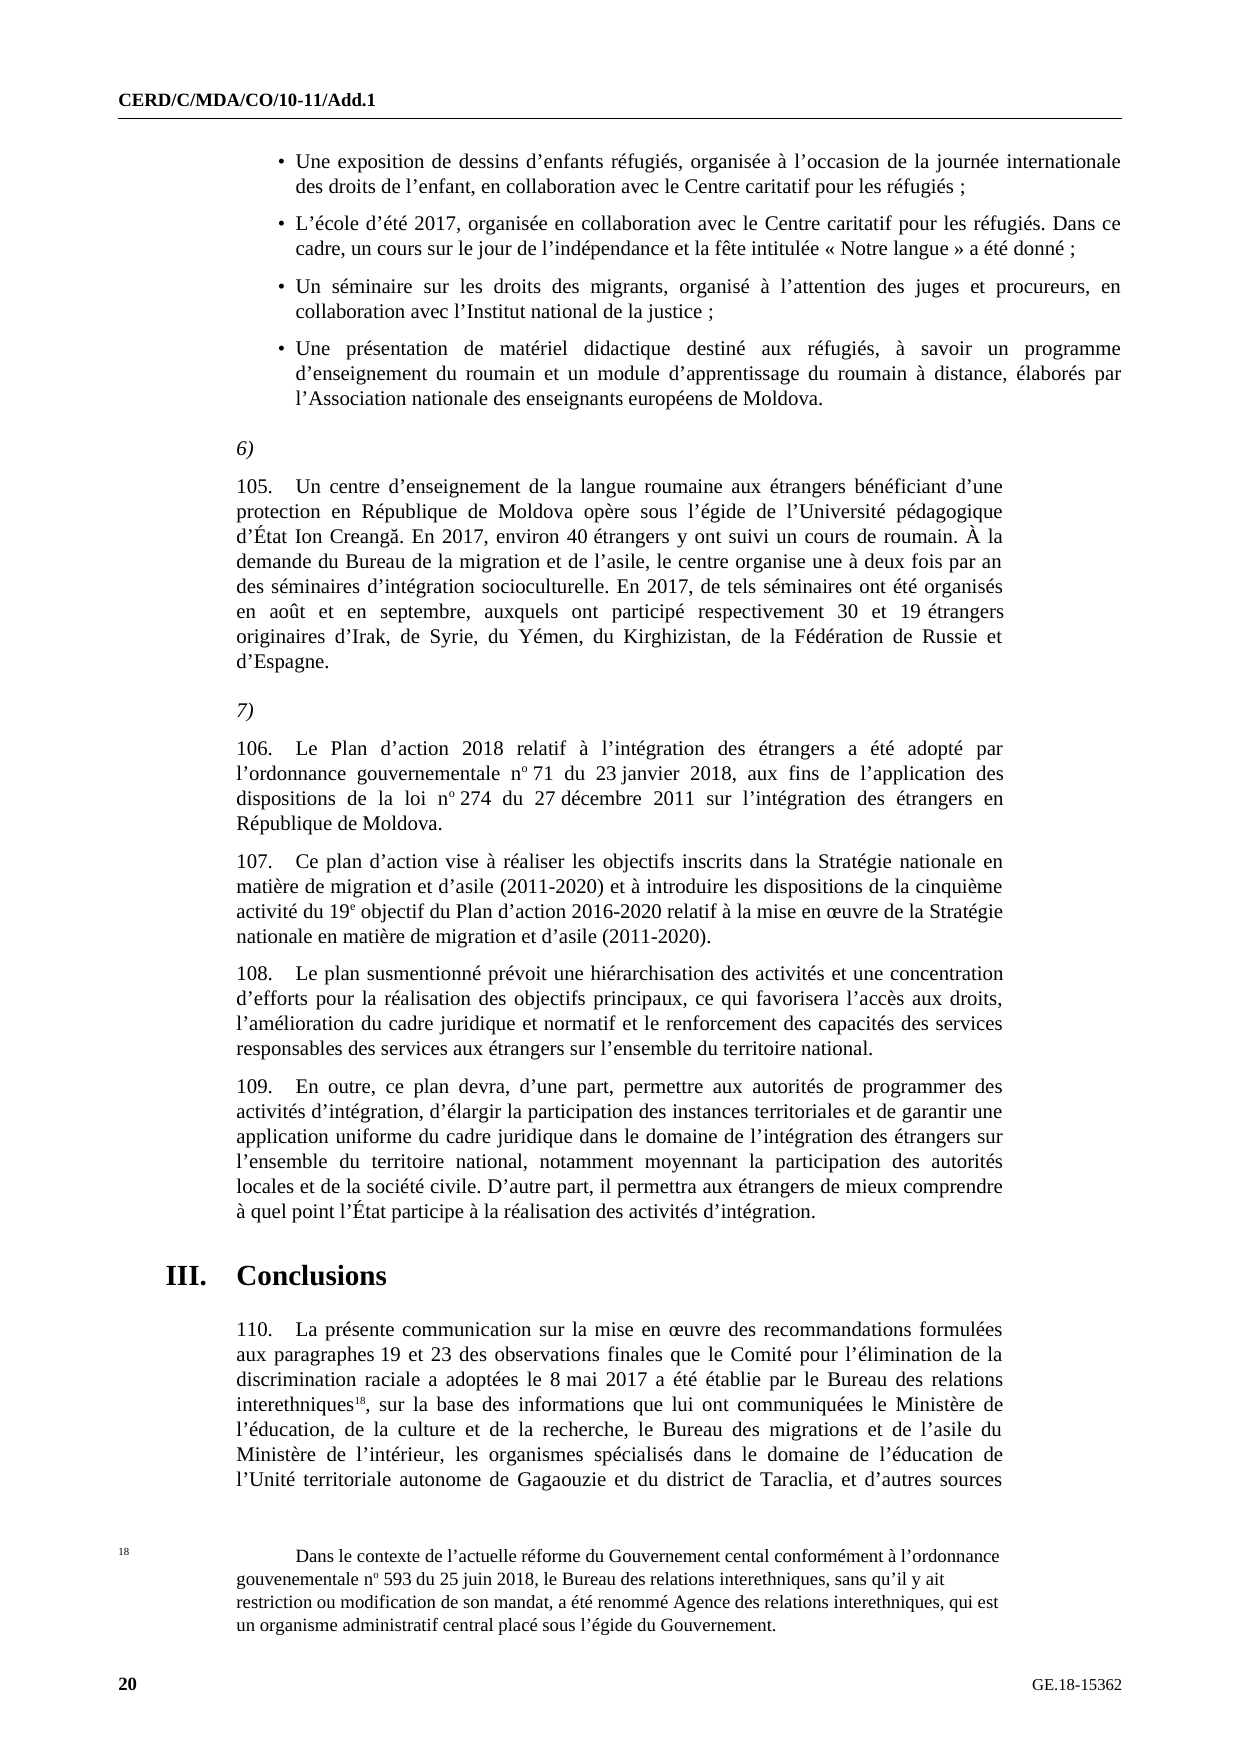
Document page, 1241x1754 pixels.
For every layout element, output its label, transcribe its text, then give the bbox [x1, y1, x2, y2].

text 106. Le Plan d’action 2018 relatif à l’intégration des étrangers a été adopté par l’ordonnance gouvernementale no 71 du 23 janvier 2018, aux fins de l’application des dispositions de la loi no 274 du 27 décembre 2011 sur l’intégration des étrangers en République de Moldova. [236, 735, 1004, 835]
text Une présentation de matériel didactique destiné aux réfugiés, à savoir un programme d’enseignement du roumain et un module d’apprentissage du roumain à distance, élaborés par l’Association nationale des enseignants européens de Moldova. [278, 335, 1122, 410]
text 7) [118, 698, 1004, 723]
text 109. En outre, ce plan devra, d’une part, permettre aux autorités de programmer des activités d’intégration, d’élargir la participation des instances territoriales et de garantir une application uniforme du cadre juridique dans le domaine de l’intégration des étrangers sur l’ensemble du territoire national, notamment moyennant la participation des autorités locales et de la société civile. D’autre part, il permettra aux étrangers de mieux comprendre à quel point l’État participe à la réalisation des activités d’intégration. [236, 1073, 1004, 1223]
text 107. Ce plan d’action vise à réaliser les objectifs inscrits dans la Stratégie nationale en matière de migration et d’asile (2011-2020) et à introduire les dispositions de la cinquième activité du 19e objectif du Plan d’action 2016-2020 relatif à la mise en œuvre de la Stratégie nationale en matière de migration et d’asile (2011-2020). [236, 848, 1004, 948]
text 105. Un centre d’enseignement de la langue roumaine aux étrangers bénéficiant d’une protection en République de Moldova opère sous l’égide de l’Université pédagogique d’État Ion Creangă. En 2017, environ 40 étrangers y ont suivi un cours de roumain. À la demande du Bureau de la migration et de l’asile, le centre organise une à deux fois par an des séminaires d’intégration socioculturelle. En 2017, de tels séminaires ont été organisés en août et en septembre, auxquels ont participé respectivement 30 et 19 étrangers originaires d’Irak, de Syrie, du Yémen, du Kirghizistan, de la Fédération de Russie et d’Espagne. [236, 473, 1004, 673]
text Un séminaire sur les droits des migrants, organisé à l’attention des juges et procureurs, en collaboration avec l’Institut national de la justice ; [278, 273, 1122, 323]
text Une exposition de dessins d’enfants réfugiés, organisée à l’occasion de la journée internationale des droits de l’enfant, en collaboration avec le Centre caritatif pour les réfugiés ; [278, 148, 1122, 198]
text L’école d’été 2017, organisée en collaboration avec le Centre caritatif pour les réfugiés. Dans ce cadre, un cours sur le jour de l’indépendance et la fête intitulée « Notre langue » a été donné ; [278, 210, 1122, 260]
text 6) [118, 435, 1004, 460]
text III. Conclusions [118, 1260, 1004, 1291]
text 108. Le plan susmentionné prévoit une hiérarchisation des activités et une concentration d’efforts pour la réalisation des objectifs principaux, ce qui favorisera l’accès aux droits, l’amélioration du cadre juridique et normatif et le renforcement des capacités des services responsables des services aux étrangers sur l’ensemble du territoire national. [236, 960, 1004, 1060]
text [236, 1316, 1004, 1491]
